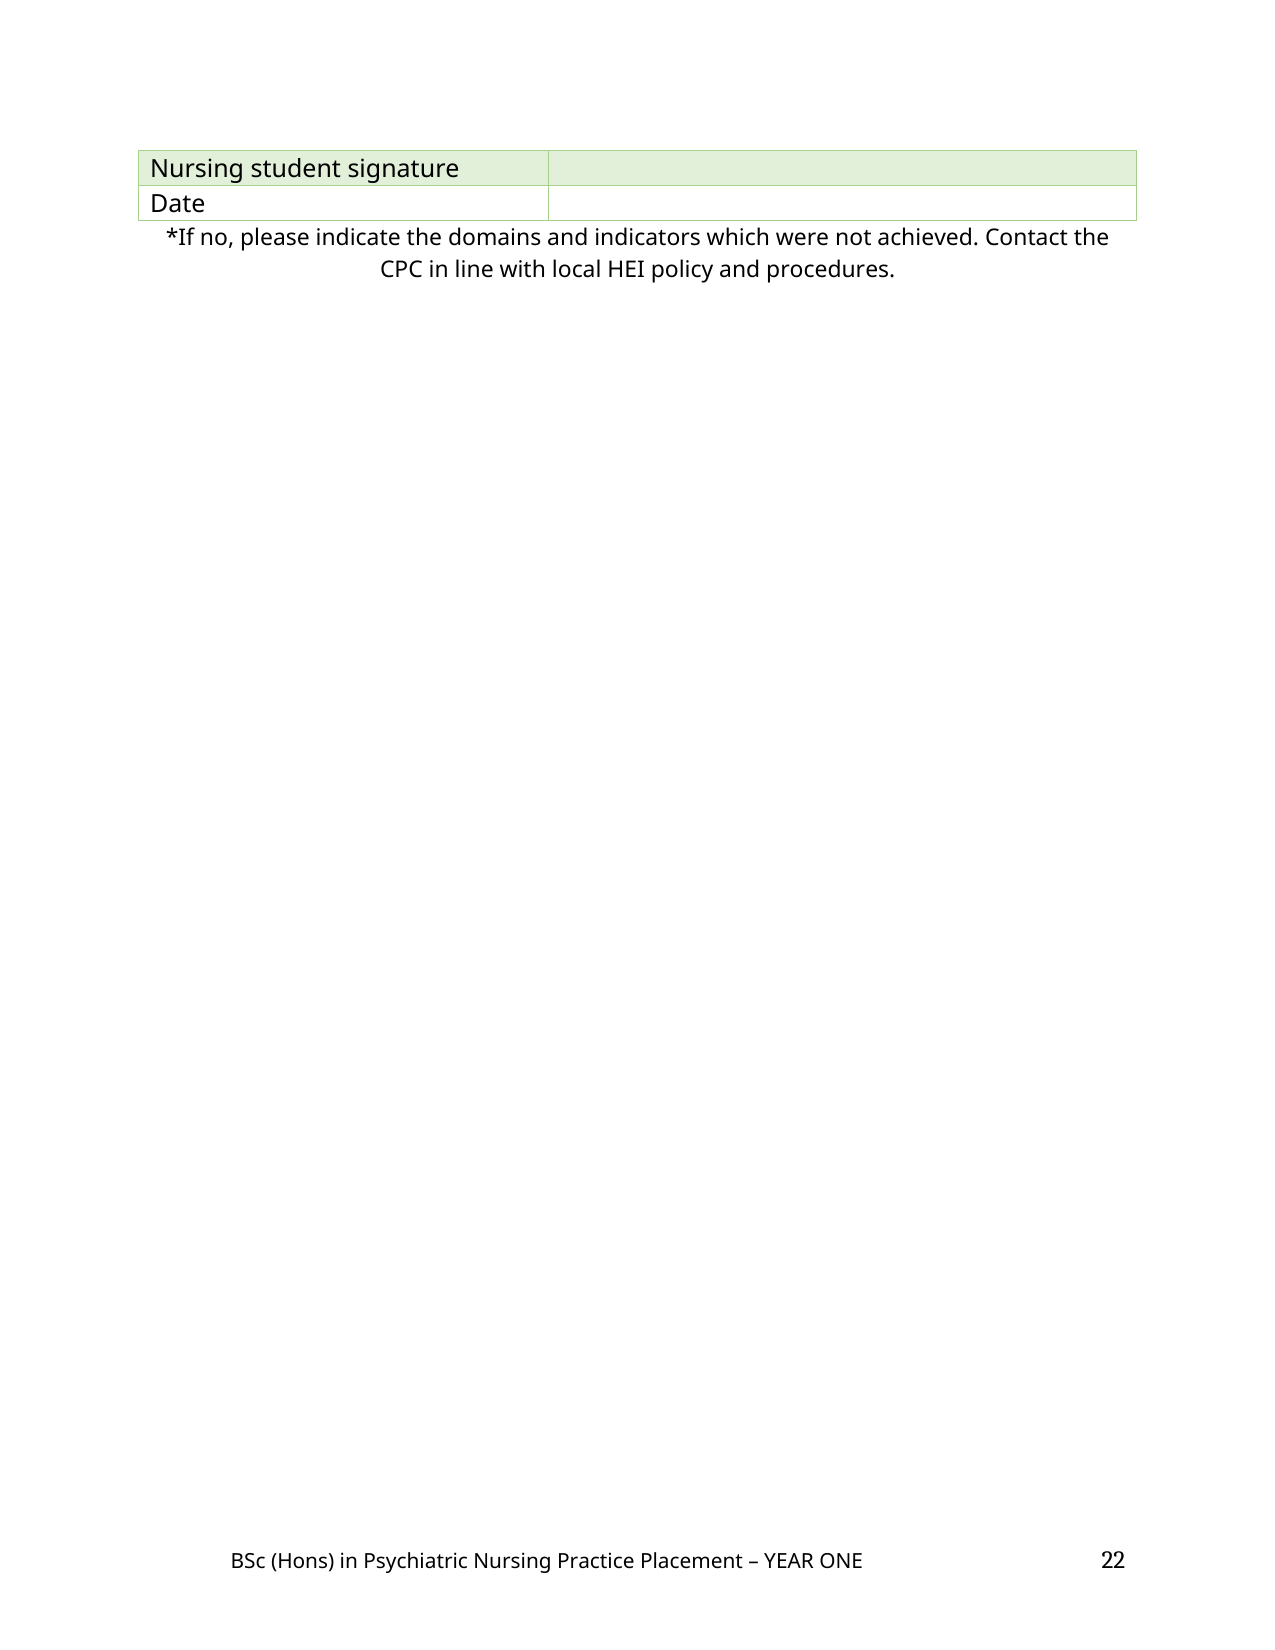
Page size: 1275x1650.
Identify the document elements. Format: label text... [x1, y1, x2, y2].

table_cell [549, 186, 1136, 220]
table_cell [549, 151, 1136, 185]
text *If no, please indicate the domains and indicators which were not achieved. Contact the CPC in line with local HEI policy and procedures. [150, 221, 1125, 284]
table_cell Nursing student signature [139, 151, 548, 185]
table_cell Date [139, 186, 548, 220]
